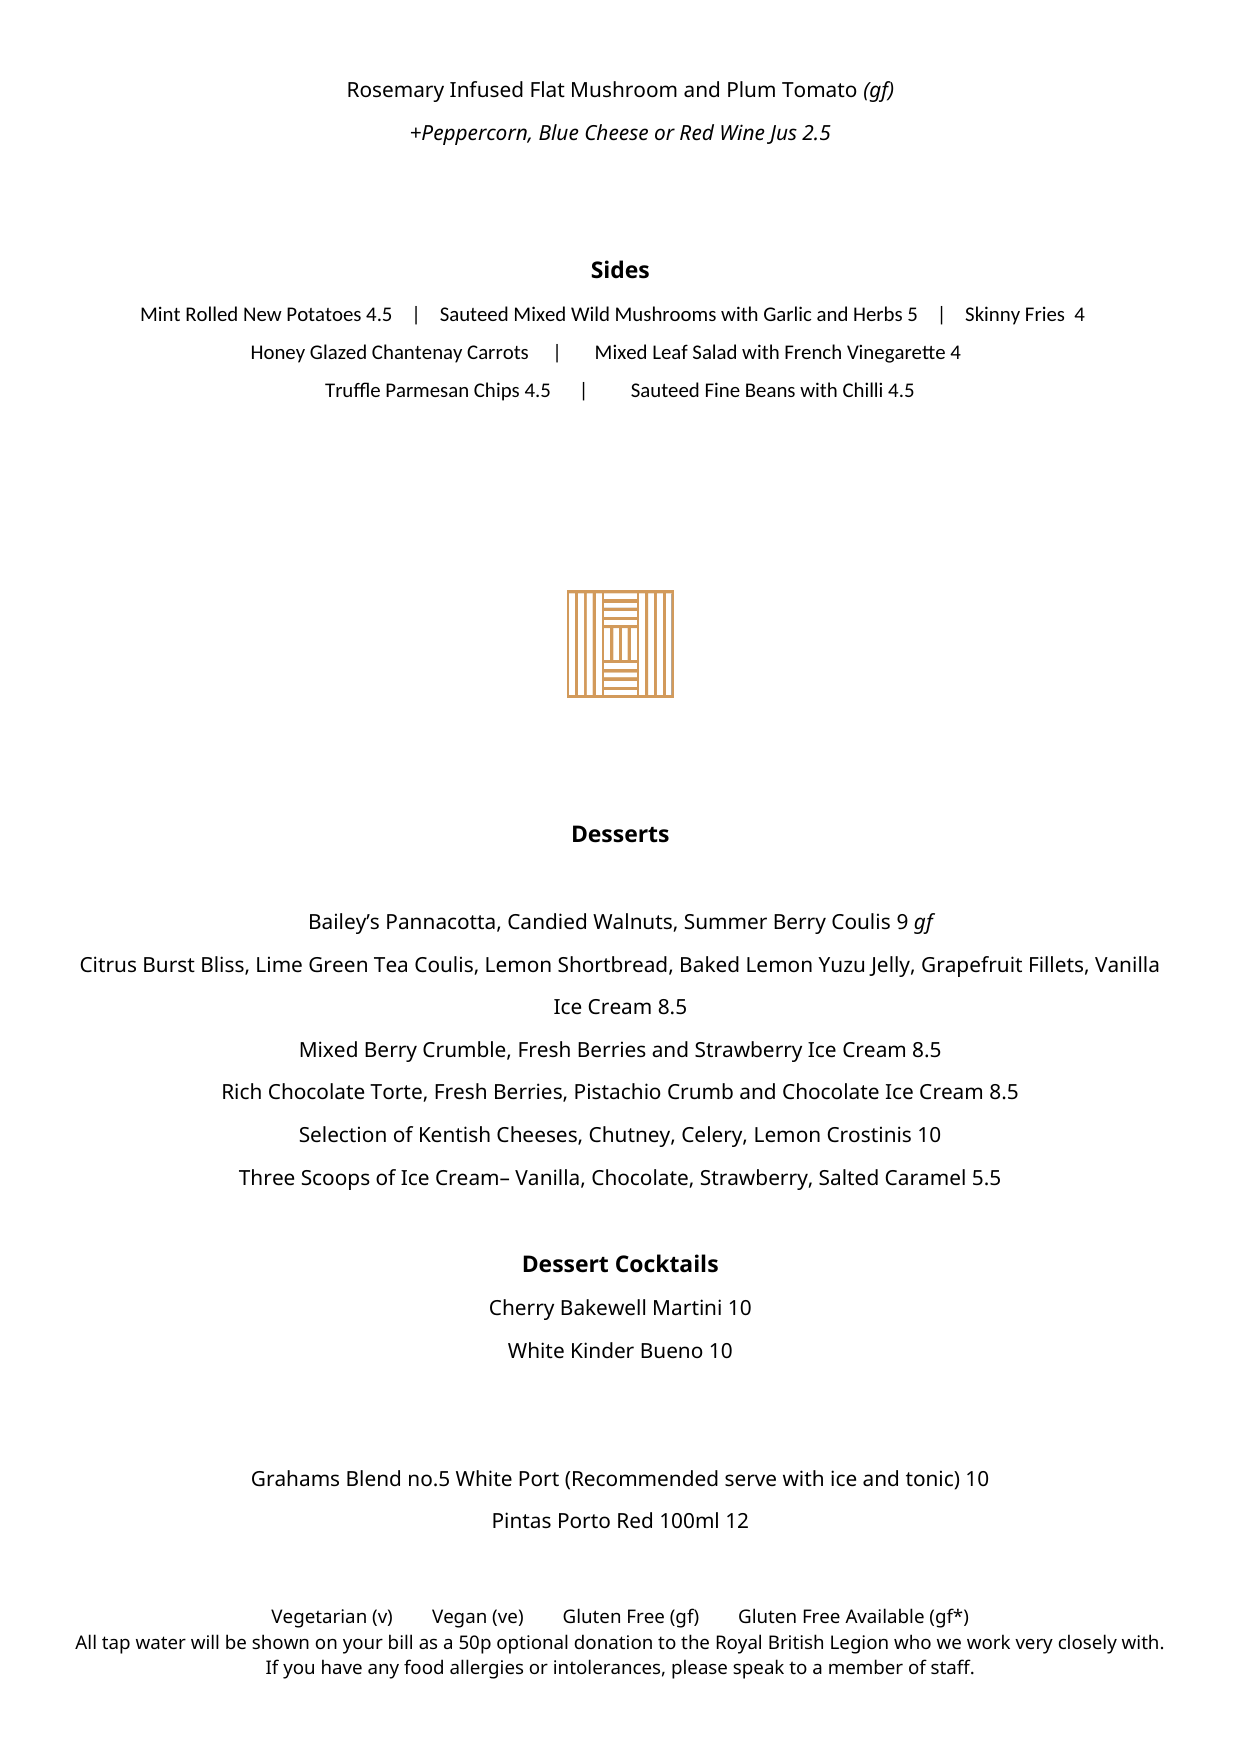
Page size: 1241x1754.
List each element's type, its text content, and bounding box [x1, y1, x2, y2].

text Dessert Cocktails Cherry Bakewell Martini 10 White Kinder Bueno 10 [75, 1248, 1165, 1364]
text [75, 75, 1165, 146]
text Desserts [75, 818, 1165, 849]
text Grahams Blend no.5 White Port (Recommended serve with ice and tonic) 10 Pintas Porto Red 100ml 12 [75, 1464, 1165, 1535]
text Mint Rolled New Potatoes 4.5 | Sauteed Mixed Wild Mushrooms with Garlic and Herbs 5 | Skinny Fries 4 Honey Glazed Chantenay Carrots | Mixed Leaf Salad with French Vinegarette 4 Truffle Parmesan Chips 4.5 | Sauteed Fine Beans with Chilli 4.5 [75, 301, 1165, 402]
text Mixed Berry Crumble, Fresh Berries and Strawberry Ice Cream 8.5 Rich Chocolate Torte, Fresh Berries, Pistachio Crumb and Chocolate Ice Cream 8.5 [75, 1035, 1165, 1106]
picture [499, 590, 741, 704]
text Sides [75, 254, 1165, 285]
text Selection of Kentish Cheeses, Chutney, Celery, Lemon Crostinis 10 [75, 1120, 1165, 1148]
text Three Scoops of Ice Cream– Vanilla, Chocolate, Strawberry, Salted Caramel 5.5 [75, 1163, 1165, 1191]
text Bailey’s Pannacotta, Candied Walnuts, Summer Berry Coulis 9 gf Citrus Burst Bliss, Lime Green Tea Coulis, Lemon Shortbread, Baked Lemon Yuzu Jelly, Grapefruit Fillets, Vanilla Ice Cream 8.5 [75, 907, 1165, 1021]
